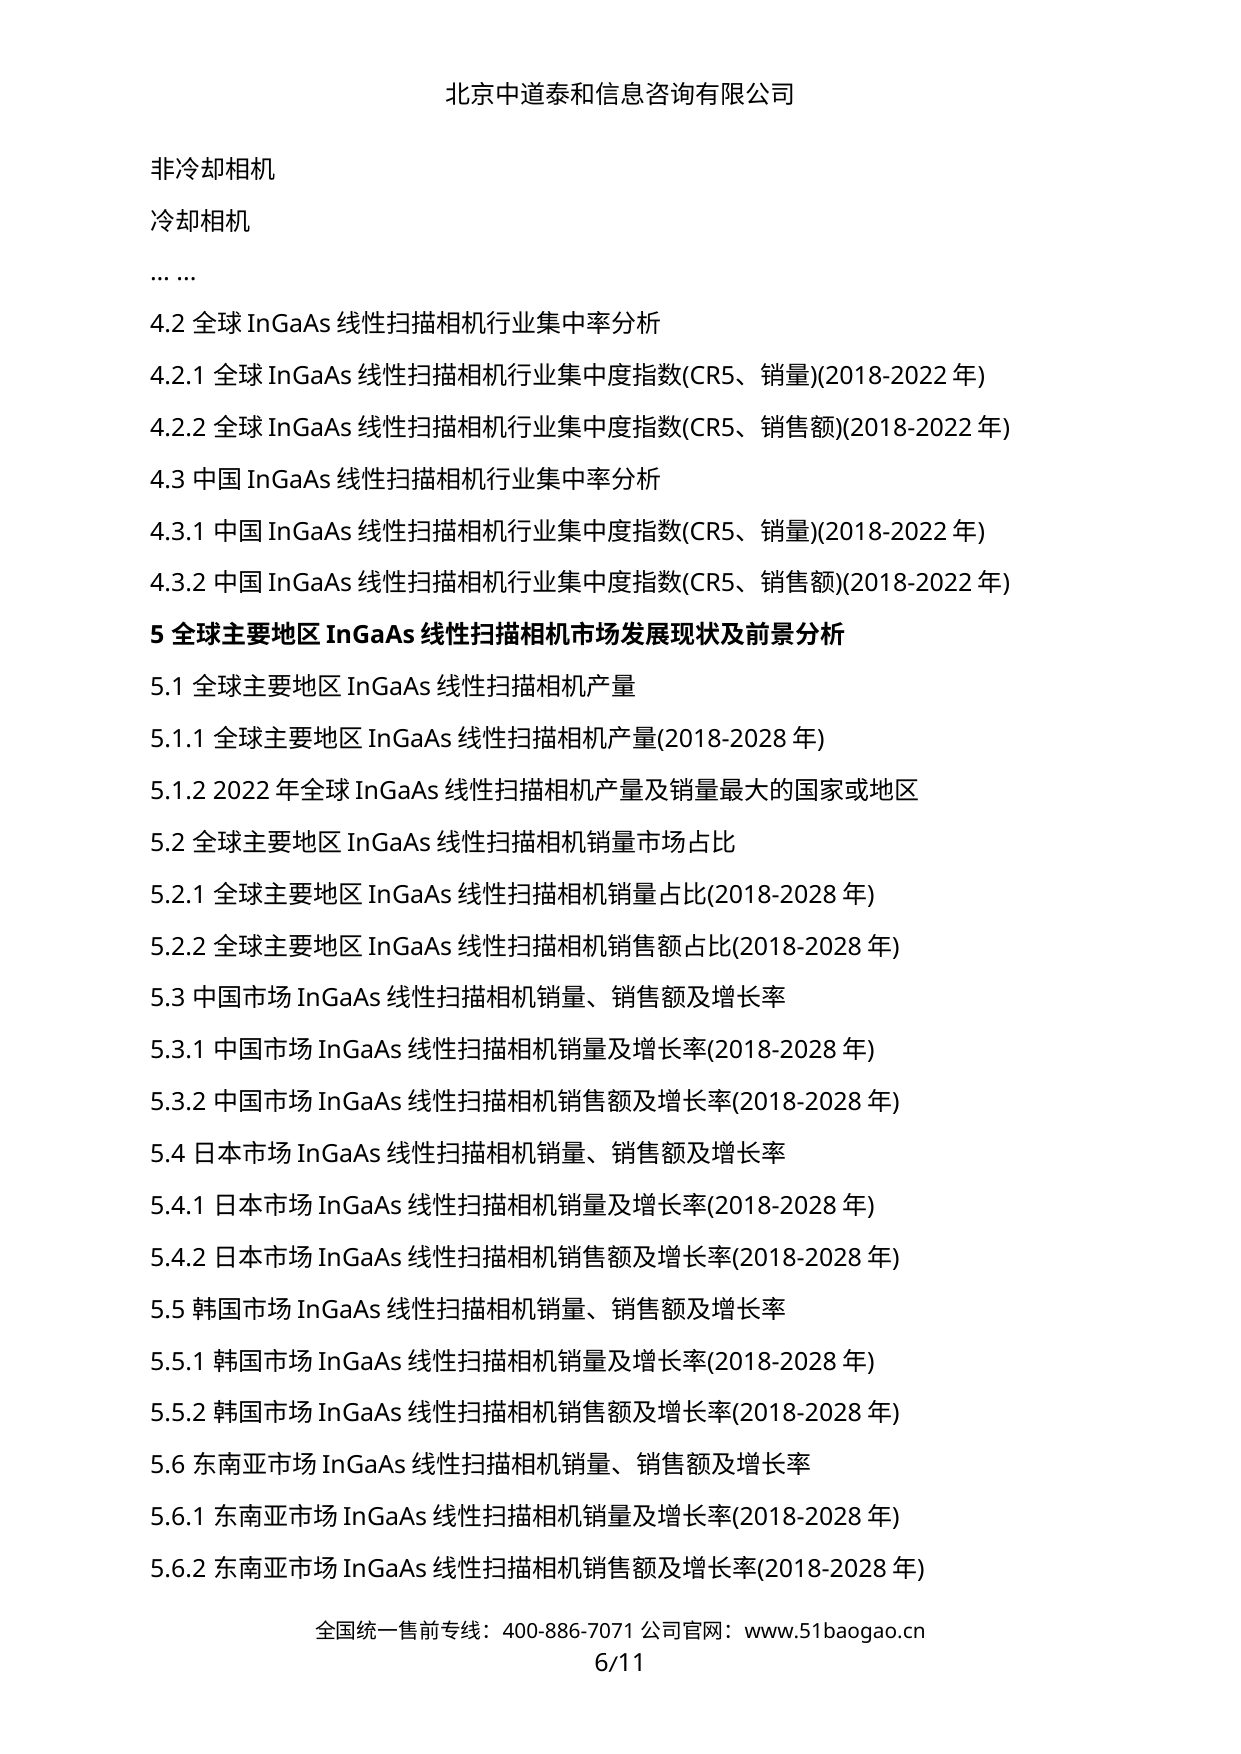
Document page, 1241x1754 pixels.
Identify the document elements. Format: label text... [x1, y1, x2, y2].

text 5.5.2 韩国市场InGaAs线性扫描相机销售额及增长率(2018-2028年) [150, 1393, 1090, 1429]
text … ... [150, 254, 1090, 288]
text 4.2.2 全球InGaAs线性扫描相机行业集中度指数(CR5、销售额)(2018-2022年) [150, 407, 1090, 443]
text 4.3 中国InGaAs线性扫描相机行业集中率分析 [150, 459, 1090, 495]
text 4.2 全球InGaAs线性扫描相机行业集中率分析 [150, 303, 1090, 340]
text 5.2 全球主要地区InGaAs线性扫描相机销量市场占比 [150, 822, 1090, 858]
text 非冷却相机 [150, 150, 1090, 186]
text 5.4.1 日本市场InGaAs线性扫描相机销量及增长率(2018-2028年) [150, 1185, 1090, 1222]
text 4.2.1 全球InGaAs线性扫描相机行业集中度指数(CR5、销量)(2018-2022年) [150, 355, 1090, 392]
text 5.2.2 全球主要地区InGaAs线性扫描相机销售额占比(2018-2028年) [150, 926, 1090, 962]
text 4.3.1 中国InGaAs线性扫描相机行业集中度指数(CR5、销量)(2018-2022年) [150, 511, 1090, 547]
text 5.3.2 中国市场InGaAs线性扫描相机销售额及增长率(2018-2028年) [150, 1082, 1090, 1118]
text 5.2.1 全球主要地区InGaAs线性扫描相机销量占比(2018-2028年) [150, 874, 1090, 910]
text 5.6.1 东南亚市场InGaAs线性扫描相机销量及增长率(2018-2028年) [150, 1497, 1090, 1533]
text 4.3.2 中国InGaAs线性扫描相机行业集中度指数(CR5、销售额)(2018-2022年) [150, 563, 1090, 599]
text 5.1 全球主要地区InGaAs线性扫描相机产量 [150, 667, 1090, 703]
text 5.6.2 东南亚市场InGaAs线性扫描相机销售额及增长率(2018-2028年) [150, 1548, 1090, 1585]
text 5 全球主要地区InGaAs线性扫描相机市场发展现状及前景分析 [150, 615, 1090, 651]
text 5.4 日本市场InGaAs线性扫描相机销量、销售额及增长率 [150, 1133, 1090, 1170]
text 5.3 中国市场InGaAs线性扫描相机销量、销售额及增长率 [150, 978, 1090, 1014]
text 5.1.2 2022年全球InGaAs线性扫描相机产量及销量最大的国家或地区 [150, 770, 1090, 807]
text 5.3.1 中国市场InGaAs线性扫描相机销量及增长率(2018-2028年) [150, 1030, 1090, 1066]
text 5.5 韩国市场InGaAs线性扫描相机销量、销售额及增长率 [150, 1289, 1090, 1325]
text 5.5.1 韩国市场InGaAs线性扫描相机销量及增长率(2018-2028年) [150, 1341, 1090, 1377]
text 5.1.1 全球主要地区InGaAs线性扫描相机产量(2018-2028年) [150, 718, 1090, 755]
text 5.4.2 日本市场InGaAs线性扫描相机销售额及增长率(2018-2028年) [150, 1237, 1090, 1273]
text 5.6 东南亚市场InGaAs线性扫描相机销量、销售额及增长率 [150, 1445, 1090, 1481]
text 冷却相机 [150, 202, 1090, 238]
